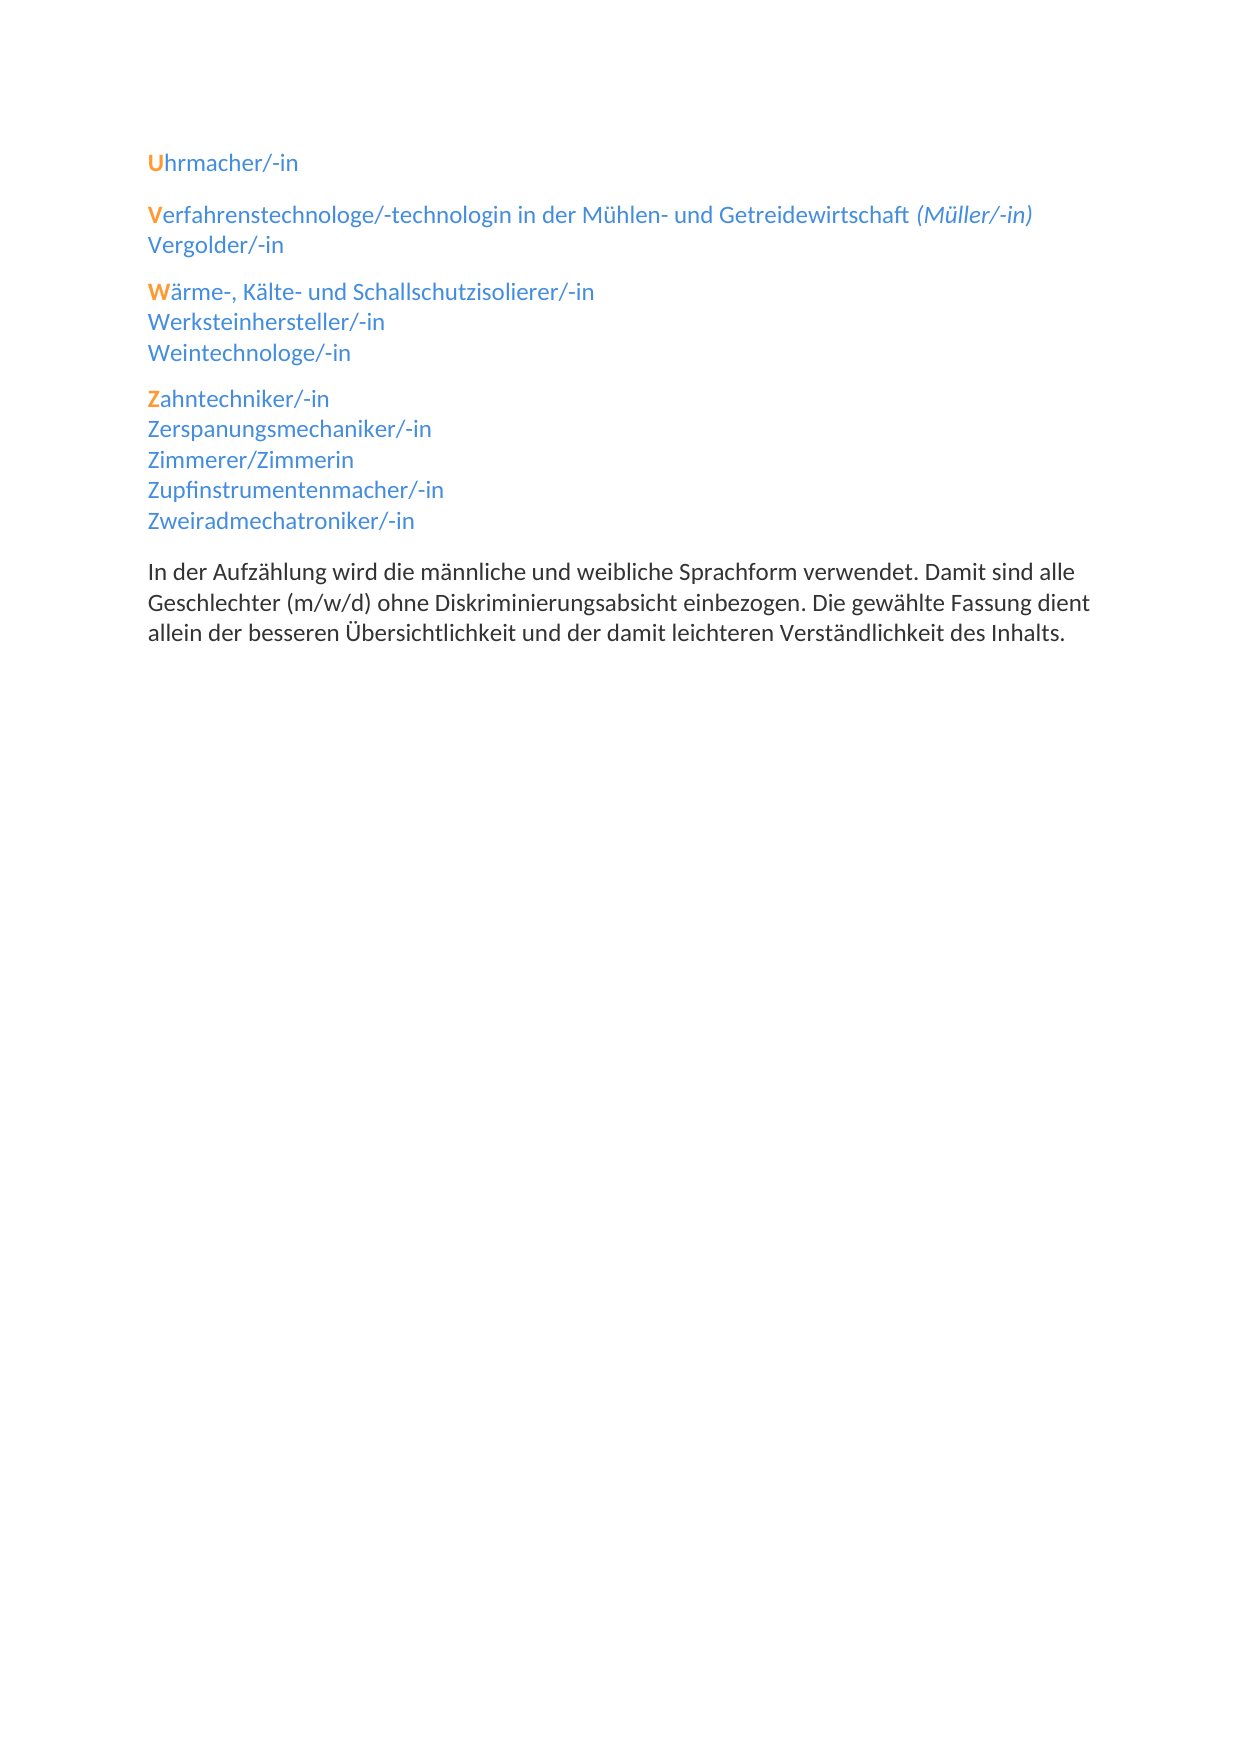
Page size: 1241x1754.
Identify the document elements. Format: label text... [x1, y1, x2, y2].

text Zahntechniker/-in Zerspanungsmechaniker/-in Zimmerer/Zimmerin Zupfinstrumentenmacher/-in Zweiradmechatroniker/-in [148, 383, 1093, 535]
text In der Aufzählung wird die männliche und weibliche Sprachform verwendet. Damit sind alle Geschlechter (m/w/d) ohne Diskriminierungsabsicht einbezogen. Die gewählte Fassung dient allein der besseren Übersichtlichkeit und der damit leichteren Verständlichkeit des Inhalts. [148, 556, 1093, 648]
text Verfahrenstechnologe/-technologin in der Mühlen- und Getreidewirtschaft (Müller/-in) Vergolder/-in [148, 199, 1093, 260]
text Wärme-, Kälte- und Schallschutzisolierer/-in Werksteinhersteller/-in Weintechnologe/-in [148, 276, 1093, 367]
text Uhrmacher/-in [148, 148, 1093, 178]
